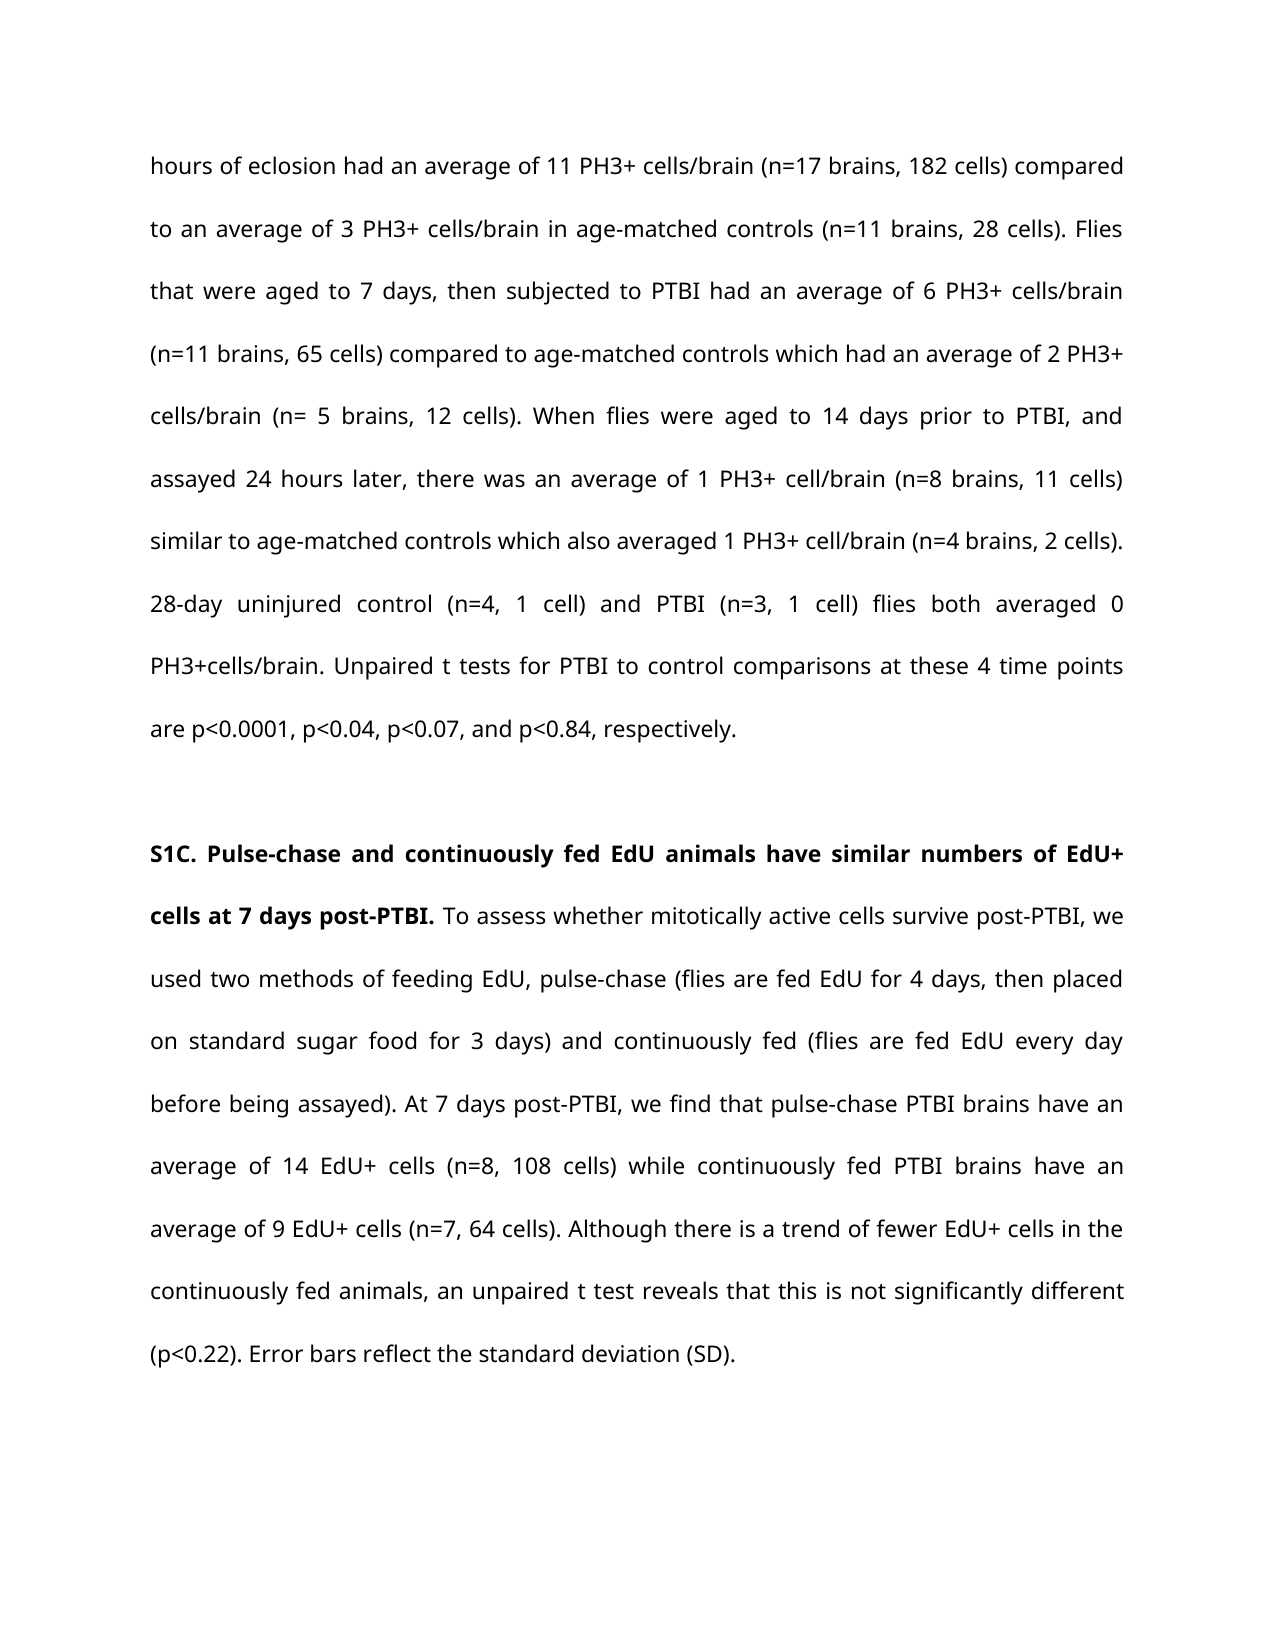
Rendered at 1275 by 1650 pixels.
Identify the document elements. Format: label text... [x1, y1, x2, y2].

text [150, 150, 1125, 744]
text S1C. Pulse-chase and continuously fed EdU animals have similar numbers of EdU+ cells at 7 days post-PTBI. To assess whether mitotically active cells survive post-PTBI, we used two methods of feeding EdU, pulse-chase (flies are fed EdU for 4 days, then placed on standard sugar food for 3 days) and continuously fed (flies are fed EdU every day before being assayed). At 7 days post-PTBI, we find that pulse-chase PTBI brains have an average of 14 EdU+ cells (n=8, 108 cells) while continuously fed PTBI brains have an average of 9 EdU+ cells (n=7, 64 cells). Although there is a trend of fewer EdU+ cells in the continuously fed animals, an unpaired t test reveals that this is not significantly different (p<0.22). Error bars reflect the standard deviation (SD). [150, 837, 1125, 1369]
